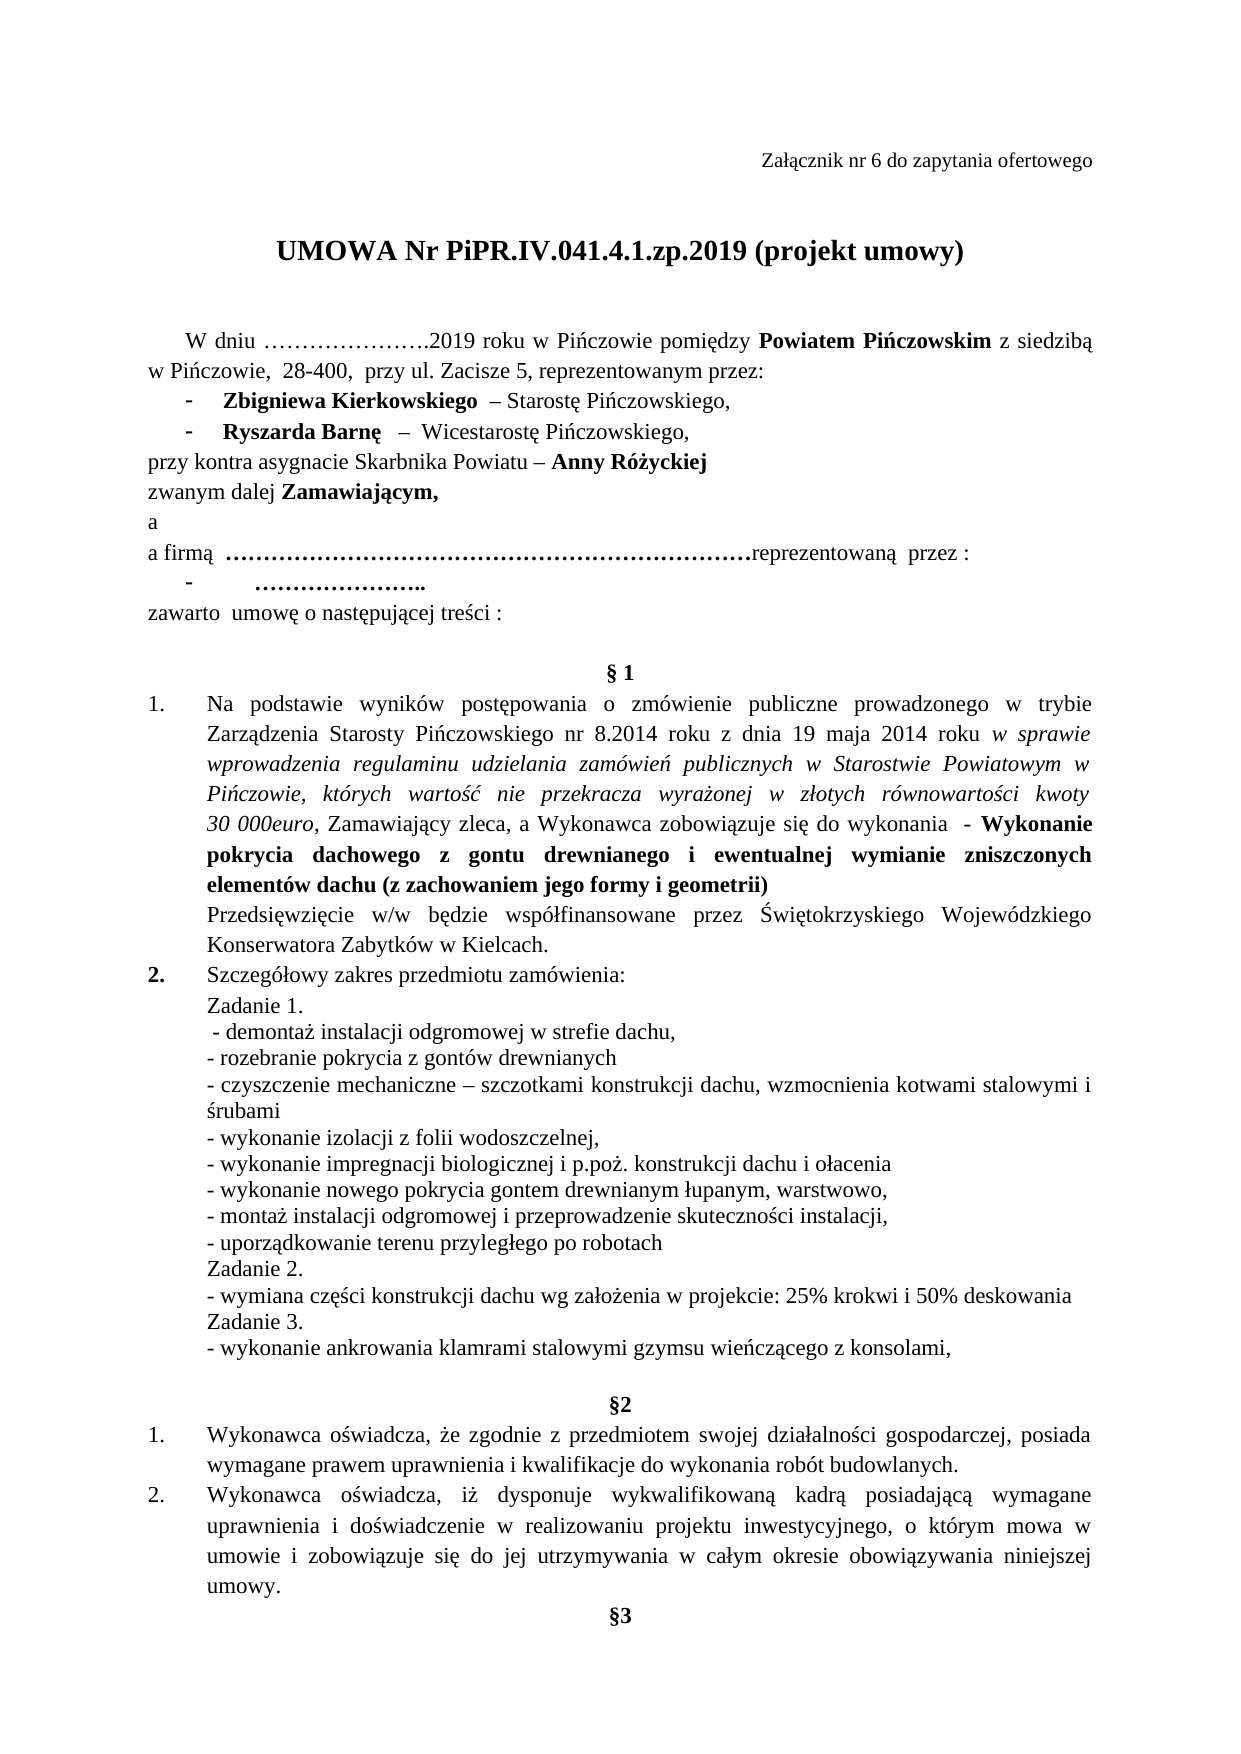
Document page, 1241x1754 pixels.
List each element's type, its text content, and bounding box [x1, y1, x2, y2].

text - wykonanie nowego pokrycia gontem drewnianym łupanym, warstwowo, [207, 1176, 1093, 1203]
text - demontaż instalacji odgromowej w strefie dachu, [207, 1018, 1093, 1044]
text - wykonanie ankrowania klamrami stalowymi gzymsu wieńczącego z konsolami, [207, 1334, 1093, 1361]
text zwanym dalej Zamawiającym, [148, 478, 1093, 504]
text a [148, 508, 1093, 535]
text - rozebranie pokrycia z gontów drewnianych [207, 1044, 1093, 1071]
text przy kontra asygnacie Skarbnika Powiatu – Anny Różyckiej [148, 448, 1093, 474]
text Zadanie 1. [207, 992, 1093, 1018]
text zawarto umowę o następującej treści : [148, 599, 1093, 625]
list Szczegółowy zakres przedmiotu zamówienia: [148, 962, 1093, 988]
text §3 [148, 1602, 1093, 1629]
list Na podstawie wyników postępowania o zmówienie publiczne prowadzonego w trybie Zarządzenia Starosty Pińczowskiego nr 8.2014 roku z dnia 19 maja 2014 roku w sprawie wprowadzenia regulaminu udzielania zamówień publicznych w Starostwie Powiatowym w Pińczowie, których wartość nie przekracza wyrażonej w złotych równowartości kwoty 30 000euro, Zamawiający zleca, a Wykonawca zobowiązuje się do wykonania - Wykonanie pokrycia dachowego z gontu drewnianego i ewentualnej wymianie zniszczonych elementów dachu (z zachowaniem jego formy i geometrii) [148, 690, 1093, 897]
list Wykonawca oświadcza, że zgodnie z przedmiotem swojej działalności gospodarczej, posiada wymagane prawem uprawnienia i kwalifikacje do wykonania robót budowlanych. [148, 1421, 1093, 1478]
text - uporządkowanie terenu przyległego po robotach [207, 1229, 1093, 1255]
text - wykonanie izolacji z folii wodoszczelnej, [207, 1123, 1093, 1150]
text Zadanie 3. [207, 1308, 1093, 1334]
list Przedsięwzięcie w/w będzie współfinansowane przez Świętokrzyskiego Wojewódzkiego Konserwatora Zabytków w Kielcach. [207, 901, 1093, 958]
text - czyszczenie mechaniczne – szczotkami konstrukcji dachu, wzmocnienia kotwami stalowymi i śrubami [207, 1071, 1093, 1123]
list ………………….. [185, 569, 1093, 595]
text a firmą ……………………………………………………………reprezentowaną przez : [148, 539, 1093, 565]
list Wykonawca oświadcza, iż dysponuje wykwalifikowaną kadrą posiadającą wymagane uprawnienia i doświadczenie w realizowaniu projektu inwestycyjnego, o którym mowa w umowie i zobowiązuje się do jej utrzymywania w całym okresie obowiązywania niniejszej umowy. [148, 1482, 1093, 1598]
text §2 [148, 1391, 1093, 1417]
text UMOWA Nr PiPR.IV.041.4.1.zp.2019 (projekt umowy) [148, 233, 1093, 267]
text W dniu ………………….2019 roku w Pińczowie pomiędzy Powiatem Pińczowskim z siedzibą w Pińczowie, 28-400, przy ul. Zacisze 5, reprezentowanym przez: [148, 327, 1093, 384]
list Zbigniewa Kierkowskiego – Starostę Pińczowskiego, [185, 388, 1093, 414]
text - montaż instalacji odgromowej i przeprowadzenie skuteczności instalacji, [207, 1203, 1093, 1229]
text - wymiana części konstrukcji dachu wg założenia w projekcie: 25% krokwi i 50% deskowania [207, 1282, 1093, 1308]
list Ryszarda Barnę – Wicestarostę Pińczowskiego, [185, 418, 1093, 444]
text Zadanie 2. [207, 1255, 1093, 1282]
text Załącznik nr 6 do zapytania ofertowego [148, 148, 1093, 172]
text - wykonanie impregnacji biologicznej i p.poż. konstrukcji dachu i ołacenia [207, 1150, 1093, 1176]
text § 1 [148, 659, 1093, 686]
